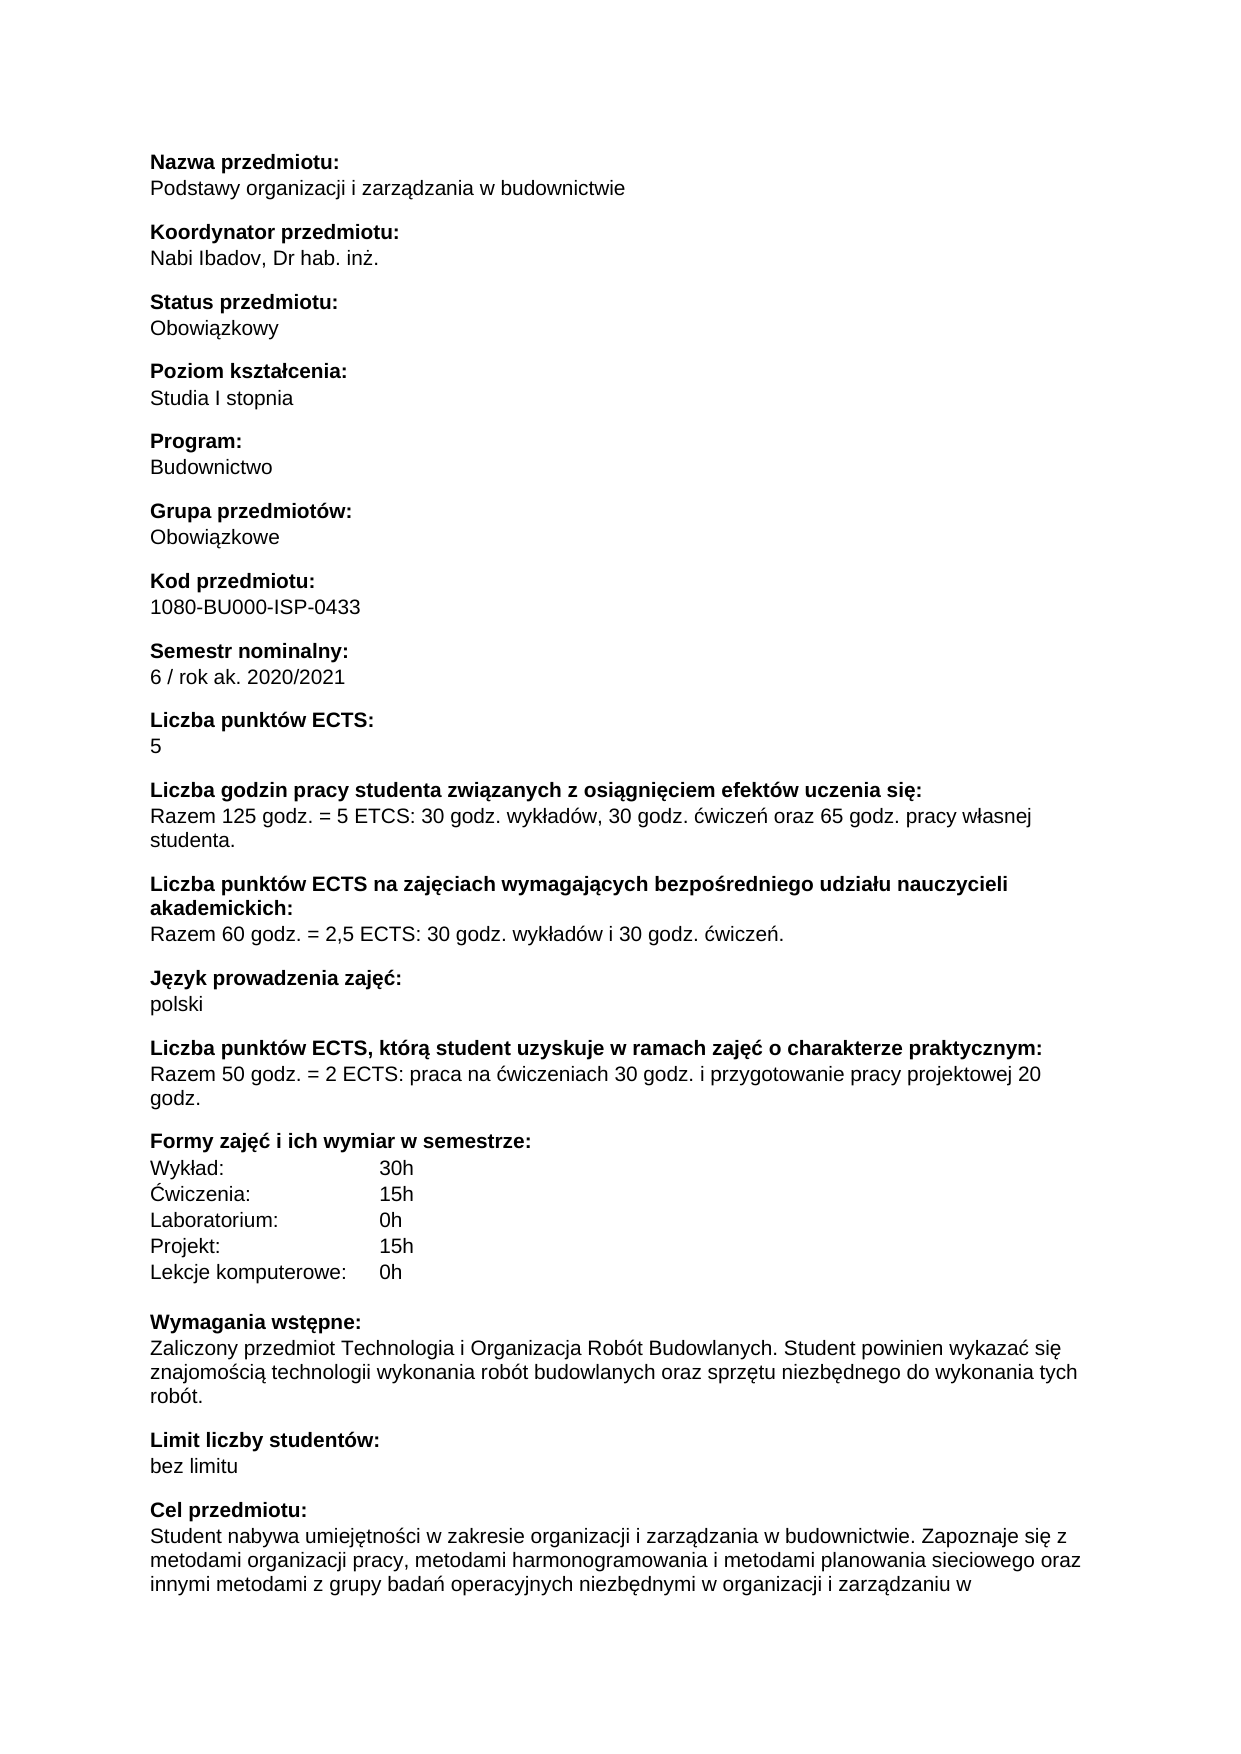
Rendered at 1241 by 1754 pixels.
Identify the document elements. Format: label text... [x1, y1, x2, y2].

text Limit liczby studentów: [150, 1428, 1090, 1452]
text Obowiązkowy [150, 316, 1090, 339]
text Grupa przedmiotów: [150, 499, 1090, 523]
text Status przedmiotu: [150, 289, 1090, 313]
text Budownictwo [150, 455, 1090, 479]
text 5 [150, 734, 1090, 758]
text Podstawy organizacji i zarządzania w budownictwie [150, 176, 1090, 200]
text Nazwa przedmiotu: [150, 150, 1090, 174]
text Liczba punktów ECTS: [150, 708, 1090, 732]
text Formy zajęć i ich wymiar w semestrze: [150, 1129, 1090, 1153]
text Kod przedmiotu: [150, 569, 1090, 593]
text Obowiązkowe [150, 525, 1090, 549]
text Język prowadzenia zajęć: [150, 966, 1090, 989]
text Poziom kształcenia: [150, 359, 1090, 383]
text Wymagania wstępne: [150, 1310, 1090, 1334]
table_cell Ćwiczenia: [140, 1182, 367, 1206]
table_cell Laboratorium: [140, 1208, 367, 1232]
text Liczba godzin pracy studenta związanych z osiągnięciem efektów uczenia się: [150, 778, 1090, 802]
text Liczba punktów ECTS na zajęciach wymagających bezpośredniego udziału nauczycieli akademickich: [150, 872, 1090, 920]
text Razem 125 godz. = 5 ETCS: 30 godz. wykładów, 30 godz. ćwiczeń oraz 65 godz. pracy własnej studenta. [150, 804, 1090, 852]
text Semestr nominalny: [150, 638, 1090, 662]
table_cell 15h [369, 1232, 597, 1258]
text Razem 50 godz. = 2 ECTS: praca na ćwiczeniach 30 godz. i przygotowanie pracy projektowej 20 godz. [150, 1061, 1090, 1109]
text 1080-BU000-ISP-0433 [150, 595, 1090, 619]
text Razem 60 godz. = 2,5 ECTS: 30 godz. wykładów i 30 godz. ćwiczeń. [150, 922, 1090, 946]
text Nabi Ibadov, Dr hab. inż. [150, 246, 1090, 270]
text Program: [150, 429, 1090, 453]
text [150, 1523, 1090, 1595]
table_header 30h [369, 1156, 597, 1180]
text bez limitu [150, 1454, 1090, 1478]
table_cell 0h [369, 1206, 597, 1232]
text Liczba punktów ECTS, którą student uzyskuje w ramach zajęć o charakterze praktycznym: [150, 1035, 1090, 1059]
table_cell Projekt: [140, 1234, 367, 1258]
table_cell Lekcje komputerowe: [140, 1260, 367, 1284]
text Studia I stopnia [150, 385, 1090, 409]
text 6 / rok ak. 2020/2021 [150, 664, 1090, 688]
text Koordynator przedmiotu: [150, 220, 1090, 244]
text Cel przedmiotu: [150, 1497, 1090, 1521]
table_cell 15h [369, 1180, 597, 1206]
table_cell 0h [369, 1258, 597, 1284]
text Zaliczony przedmiot Technologia i Organizacja Robót Budowlanych. Student powinien wykazać się znajomością technologii wykonania robót budowlanych oraz sprzętu niezbędnego do wykonania tych robót. [150, 1336, 1090, 1408]
text polski [150, 992, 1090, 1016]
table_header Wykład: [140, 1156, 367, 1180]
